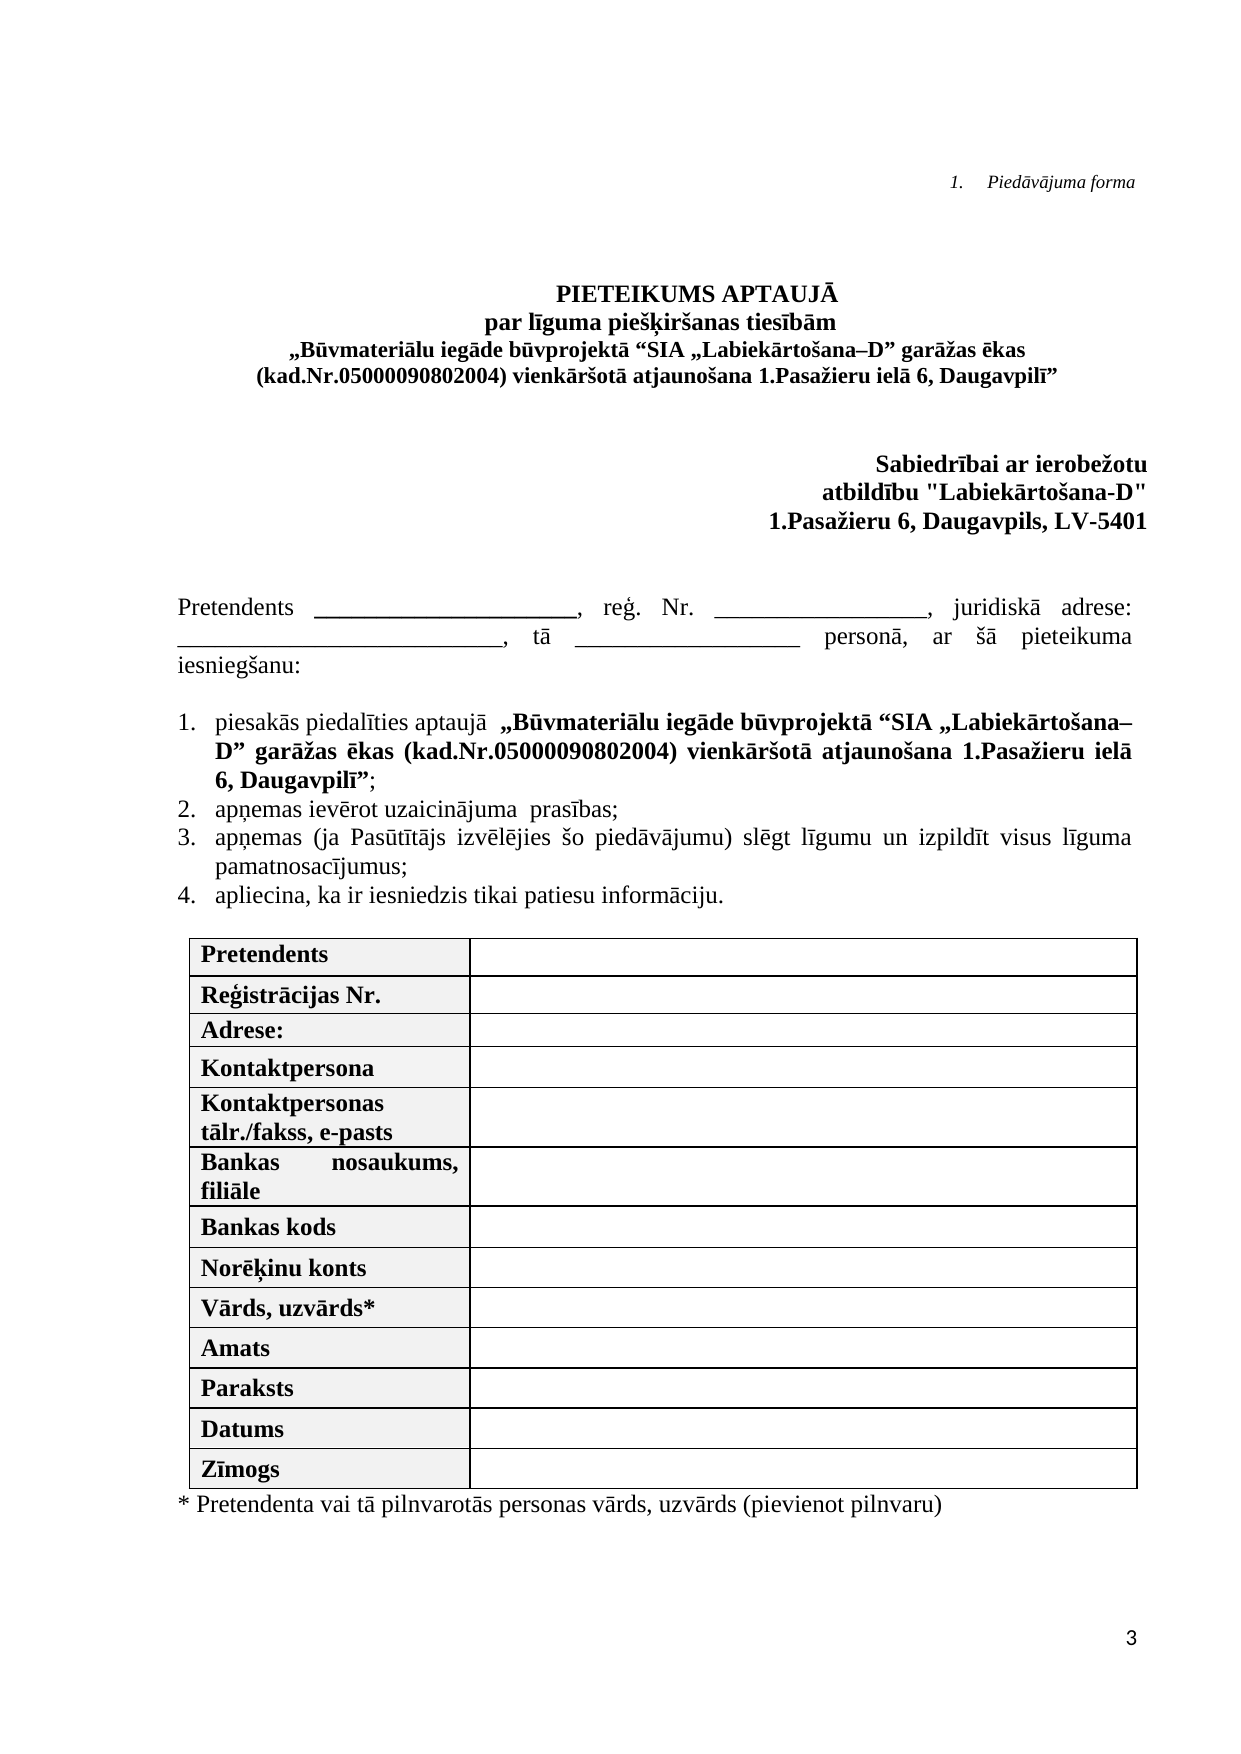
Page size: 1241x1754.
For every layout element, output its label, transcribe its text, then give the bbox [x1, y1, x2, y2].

list apņemas ievērot uzaicinājuma prasības; [177, 794, 1133, 822]
table_cell Datums [190, 1409, 469, 1447]
text Pretendents _____________________, reģ. Nr. _________________, juridiskā adrese: __________________________, tā __________________ personā, ar šā pieteikuma iesniegšanu: [177, 592, 1133, 679]
text Sabiedrībai ar ierobežotu [177, 449, 1147, 477]
table_cell [471, 1014, 1136, 1046]
table_cell Paraksts [190, 1369, 469, 1407]
text PIETEIKUMS APTAUJĀ [177, 279, 1217, 307]
table_cell [471, 1409, 1136, 1447]
list apņemas (ja Pasūtītājs izvēlējies šo piedāvājumu) slēgt līgumu un izpildīt visus līguma pamatnosacījumus; [177, 822, 1133, 880]
table_cell Reģistrācijas Nr. [190, 977, 469, 1013]
table_header [471, 939, 1136, 975]
table_cell Kontaktpersona [190, 1047, 469, 1087]
text atbildību "Labiekārtošana-D" [177, 477, 1147, 506]
table_cell Bankas nosaukums, filiāle [190, 1148, 469, 1205]
table_cell [471, 1288, 1136, 1327]
text par līguma piešķiršanas tiesībām [177, 307, 1137, 336]
table_cell Adrese: [190, 1014, 469, 1046]
text „Būvmateriālu iegāde būvprojektā “SIA „Labiekārtošana–D” garāžas ēkas (kad.Nr.05000090802004) vienkāršotā atjaunošana 1.Pasažieru ielā 6, Daugavpilī” [177, 336, 1137, 389]
table_cell [471, 1369, 1136, 1407]
list piesakās piedalīties aptaujā „Būvmateriālu iegāde būvprojektā “SIA „Labiekārtošana–D” garāžas ēkas (kad.Nr.05000090802004) vienkāršotā atjaunošana 1.Pasažieru ielā 6, Daugavpilī”; [177, 707, 1133, 794]
list Piedāvājuma forma [215, 171, 1137, 192]
list apliecina, ka ir iesniedzis tikai patiesu informāciju. [177, 880, 1133, 909]
table_cell Amats [190, 1328, 469, 1367]
text * Pretendenta vai tā pilnvarotās personas vārds, uzvārds (pievienot pilnvaru) [177, 1489, 1137, 1518]
table_cell [471, 1088, 1136, 1146]
table_cell [471, 1207, 1136, 1246]
table_cell [471, 1047, 1136, 1087]
table_cell [471, 1449, 1136, 1488]
table_cell Kontaktpersonas tālr./fakss, e-pasts [190, 1088, 469, 1146]
text 1.Pasažieru 6, Daugavpils, LV-5401 [177, 506, 1147, 535]
table_header Pretendents [190, 939, 469, 975]
table_cell Norēķinu konts [190, 1248, 469, 1287]
table_cell Bankas kods [190, 1207, 469, 1246]
table_cell [471, 1328, 1136, 1367]
table_cell Zīmogs [190, 1449, 469, 1488]
table_cell [471, 977, 1136, 1013]
table_cell [471, 1248, 1136, 1287]
table_cell [471, 1148, 1136, 1205]
table_cell Vārds, uzvārds* [190, 1288, 469, 1327]
